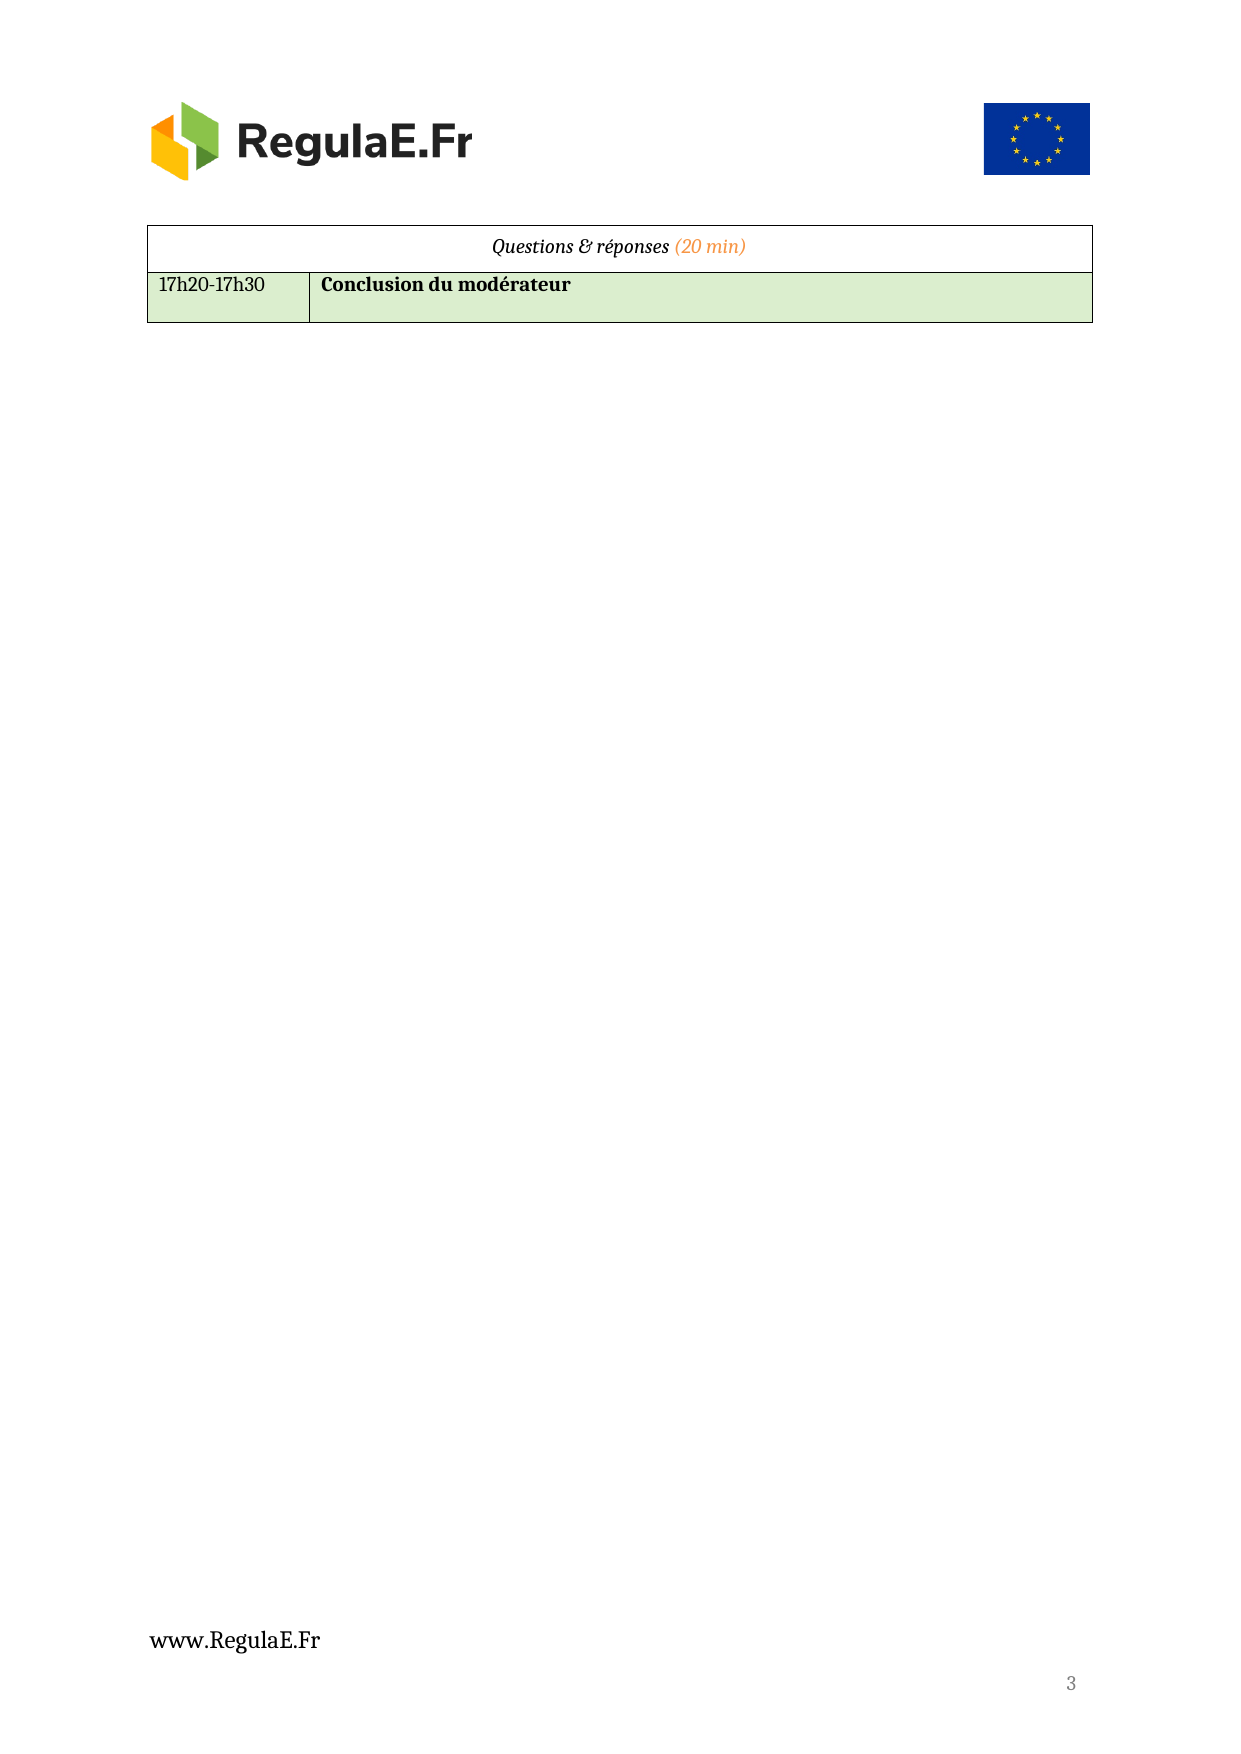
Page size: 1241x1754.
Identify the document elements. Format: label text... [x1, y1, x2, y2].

table_cell Questions & réponses (20 min) [148, 226, 1092, 272]
picture [150, 101, 472, 180]
table_cell 17h20-17h30 [148, 273, 309, 322]
table_cell Conclusion du modérateur [310, 273, 1092, 322]
picture [983, 103, 1090, 175]
